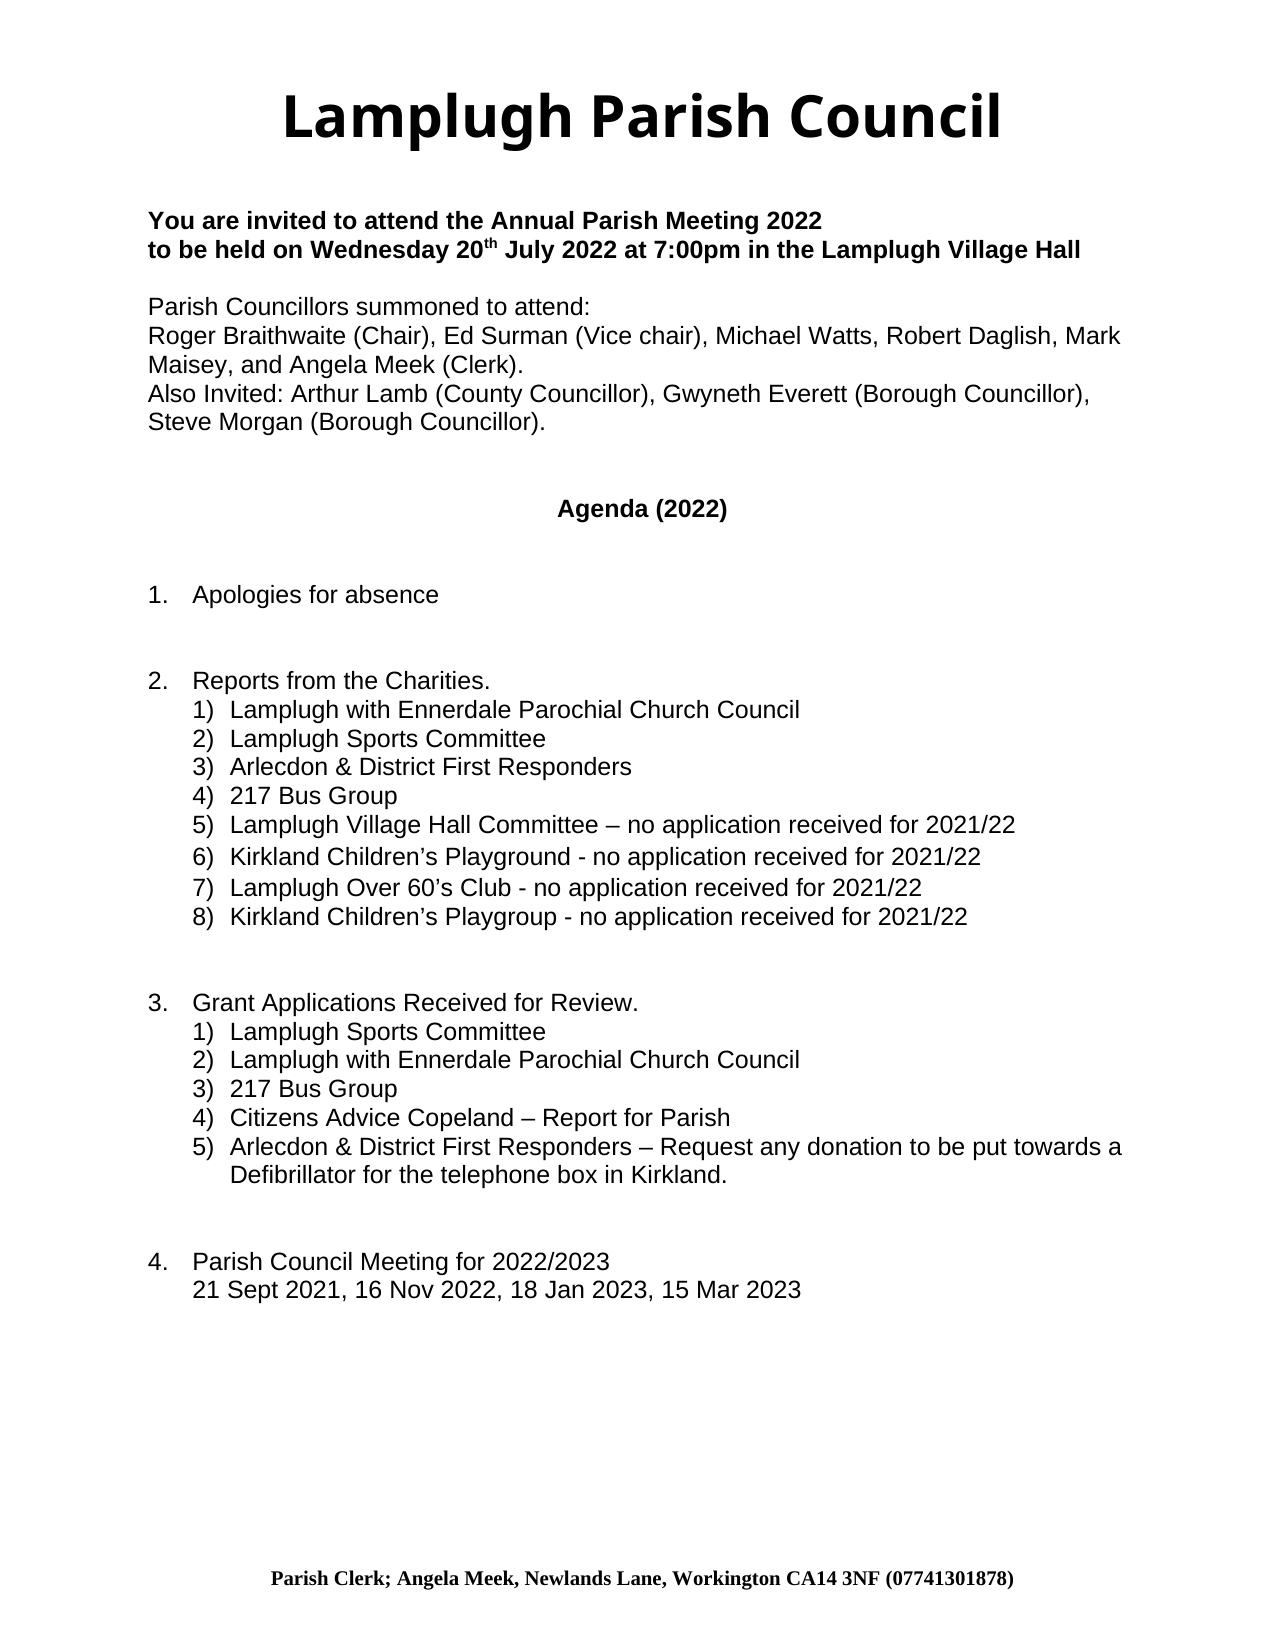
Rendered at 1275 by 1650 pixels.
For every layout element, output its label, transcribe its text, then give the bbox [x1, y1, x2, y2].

list Arlecdon & District First Responders [192, 752, 1137, 781]
list Reports from the Charities. [148, 666, 1137, 695]
list Kirkland Children’s Playgroup - no application received for 2021/22 [192, 901, 1137, 930]
list Grant Applications Received for Review. [148, 988, 1137, 1016]
list Parish Council Meeting for 2022/2023 [148, 1246, 1137, 1275]
list 217 Bus Group [192, 781, 1137, 810]
text Steve Morgan (Borough Councillor). [148, 407, 1137, 436]
text to be held on Wednesday 20th July 2022 at 7:00pm in the Lamplugh Village Hall [148, 235, 1137, 264]
text 21 Sept 2021, 16 Nov 2022, 18 Jan 2023, 15 Mar 2023 [192, 1275, 1137, 1304]
list Lamplugh Over 60’s Club - no application received for 2021/22 [192, 873, 1137, 901]
list 217 Bus Group [192, 1074, 1137, 1103]
list Lamplugh with Ennerdale Parochial Church Council [192, 695, 1137, 724]
text Roger Braithwaite (Chair), Ed Surman (Vice chair), Michael Watts, Robert Daglish, Mark [148, 321, 1137, 350]
text Agenda (2022) [148, 494, 1137, 522]
list Lamplugh with Ennerdale Parochial Church Council [192, 1045, 1137, 1074]
text Parish Councillors summoned to attend: [148, 292, 1137, 321]
list Lamplugh Sports Committee [192, 1016, 1137, 1045]
list Lamplugh Village Hall Committee – no application received for 2021/22 [192, 810, 1137, 839]
list Arlecdon & District First Responders – Request any donation to be put towards a Defibrillator for the telephone box in Kirkland. [192, 1131, 1137, 1189]
list Apologies for absence [148, 580, 1137, 609]
list Kirkland Children’s Playground - no application received for 2021/22 [192, 839, 1137, 873]
list Citizens Advice Copeland – Report for Parish [192, 1103, 1137, 1131]
list Lamplugh Sports Committee [192, 724, 1137, 752]
text You are invited to attend the Annual Parish Meeting 2022 [148, 206, 1137, 235]
text Also Invited: Arthur Lamb (County Councillor), Gwyneth Everett (Borough Councillor), [148, 379, 1137, 407]
text Maisey, and Angela Meek (Clerk). [148, 350, 1137, 379]
